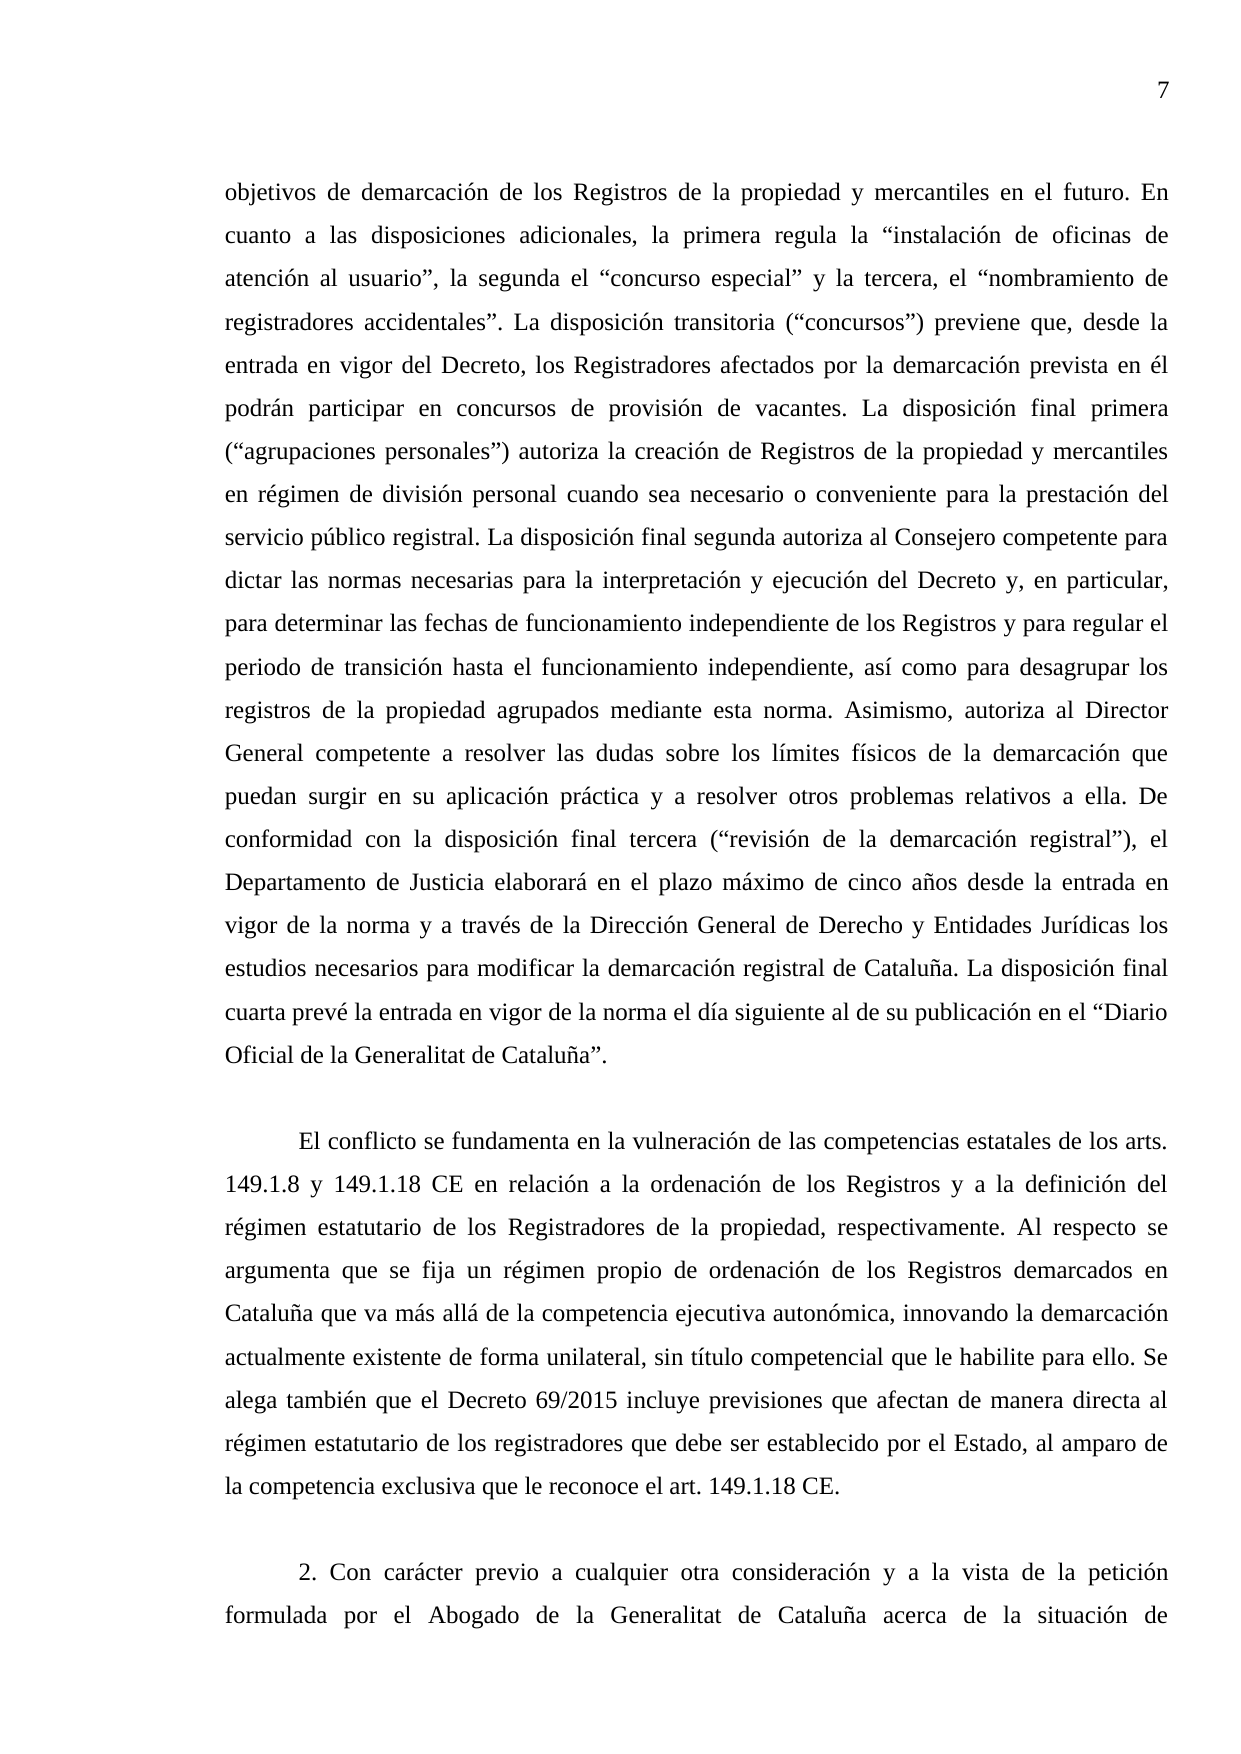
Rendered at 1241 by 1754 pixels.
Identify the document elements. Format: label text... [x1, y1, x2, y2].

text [224, 1557, 1169, 1629]
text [224, 177, 1169, 1068]
text El conflicto se fundamenta en la vulneración de las competencias estatales de los arts. 149.1.8 y 149.1.18 CE en relación a la ordenación de los Registros y a la definición del régimen estatutario de los Registradores de la propiedad, respectivamente. Al respecto se argumenta que se fija un régimen propio de ordenación de los Registros demarcados en Cataluña que va más allá de la competencia ejecutiva autonómica, innovando la demarcación actualmente existente de forma unilateral, sin título competencial que le habilite para ello. Se alega también que el Decreto 69/2015 incluye previsiones que afectan de manera directa al régimen estatutario de los registradores que debe ser establecido por el Estado, al amparo de la competencia exclusiva que le reconoce el art. 149.1.18 CE. [224, 1126, 1169, 1500]
